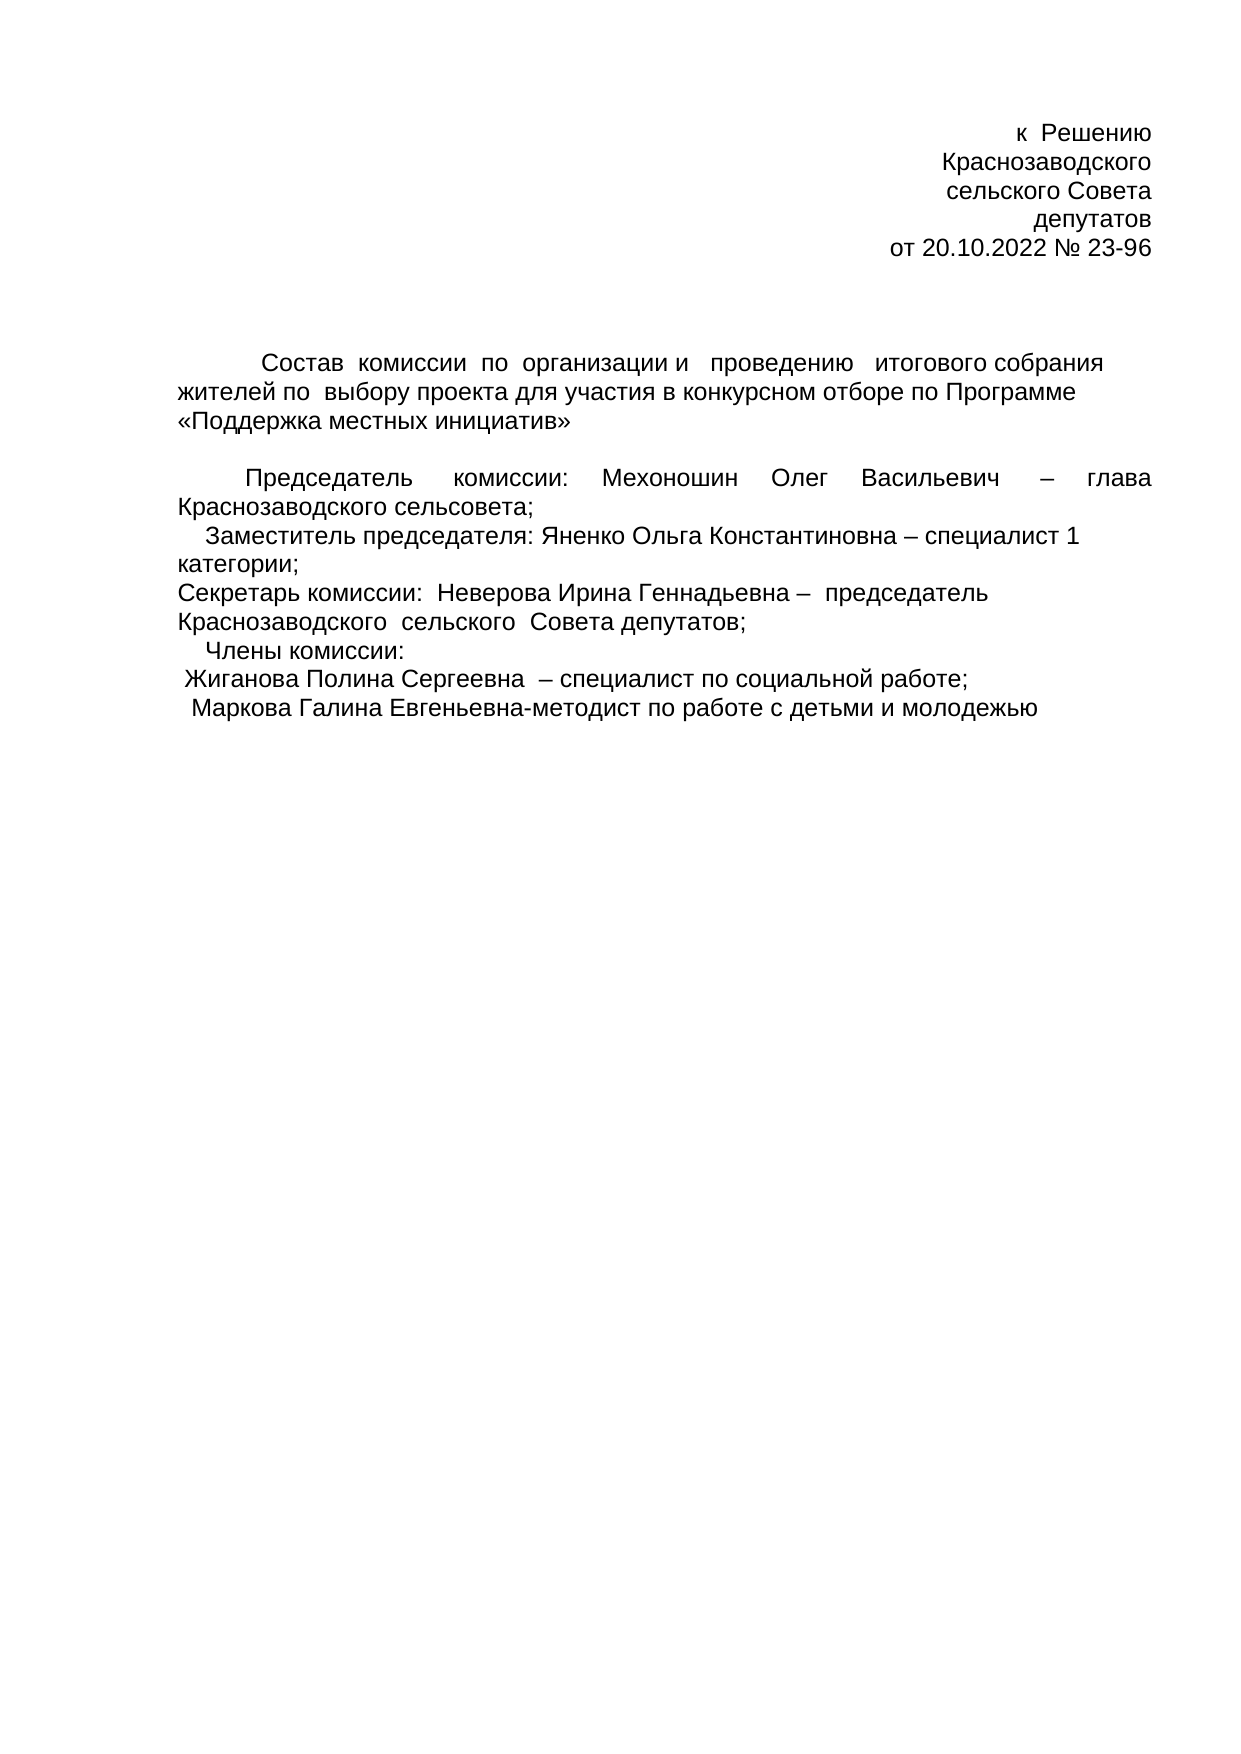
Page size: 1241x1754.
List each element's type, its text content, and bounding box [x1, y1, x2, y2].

text Председатель комиссии: Мехоношин Олег Васильевич – глава Краснозаводского сельсовета; [177, 463, 1152, 521]
text Члены комиссии: [177, 636, 1152, 664]
text от 20.10.2022 № 23-96 [827, 233, 1152, 262]
text Маркова Галина Евгеньевна-методист по работе с детьми и молодежью [177, 693, 1152, 722]
text Заместитель председателя: Яненко Ольга Константиновна – специалист 1 категории; [177, 521, 1152, 578]
text Жиганова Полина Сергеевна – специалист по социальной работе; [177, 664, 1152, 693]
text к Решению Краснозаводского сельского Совета депутатов [827, 118, 1152, 233]
text Секретарь комиссии: Неверова Ирина Геннадьевна – председатель Краснозаводского сельского Совета депутатов; [177, 578, 1152, 636]
text Состав комиссии по организации и проведению итогового собрания жителей по выбору проекта для участия в конкурсном отборе по Программе «Поддержка местных инициатив» [177, 348, 1152, 434]
